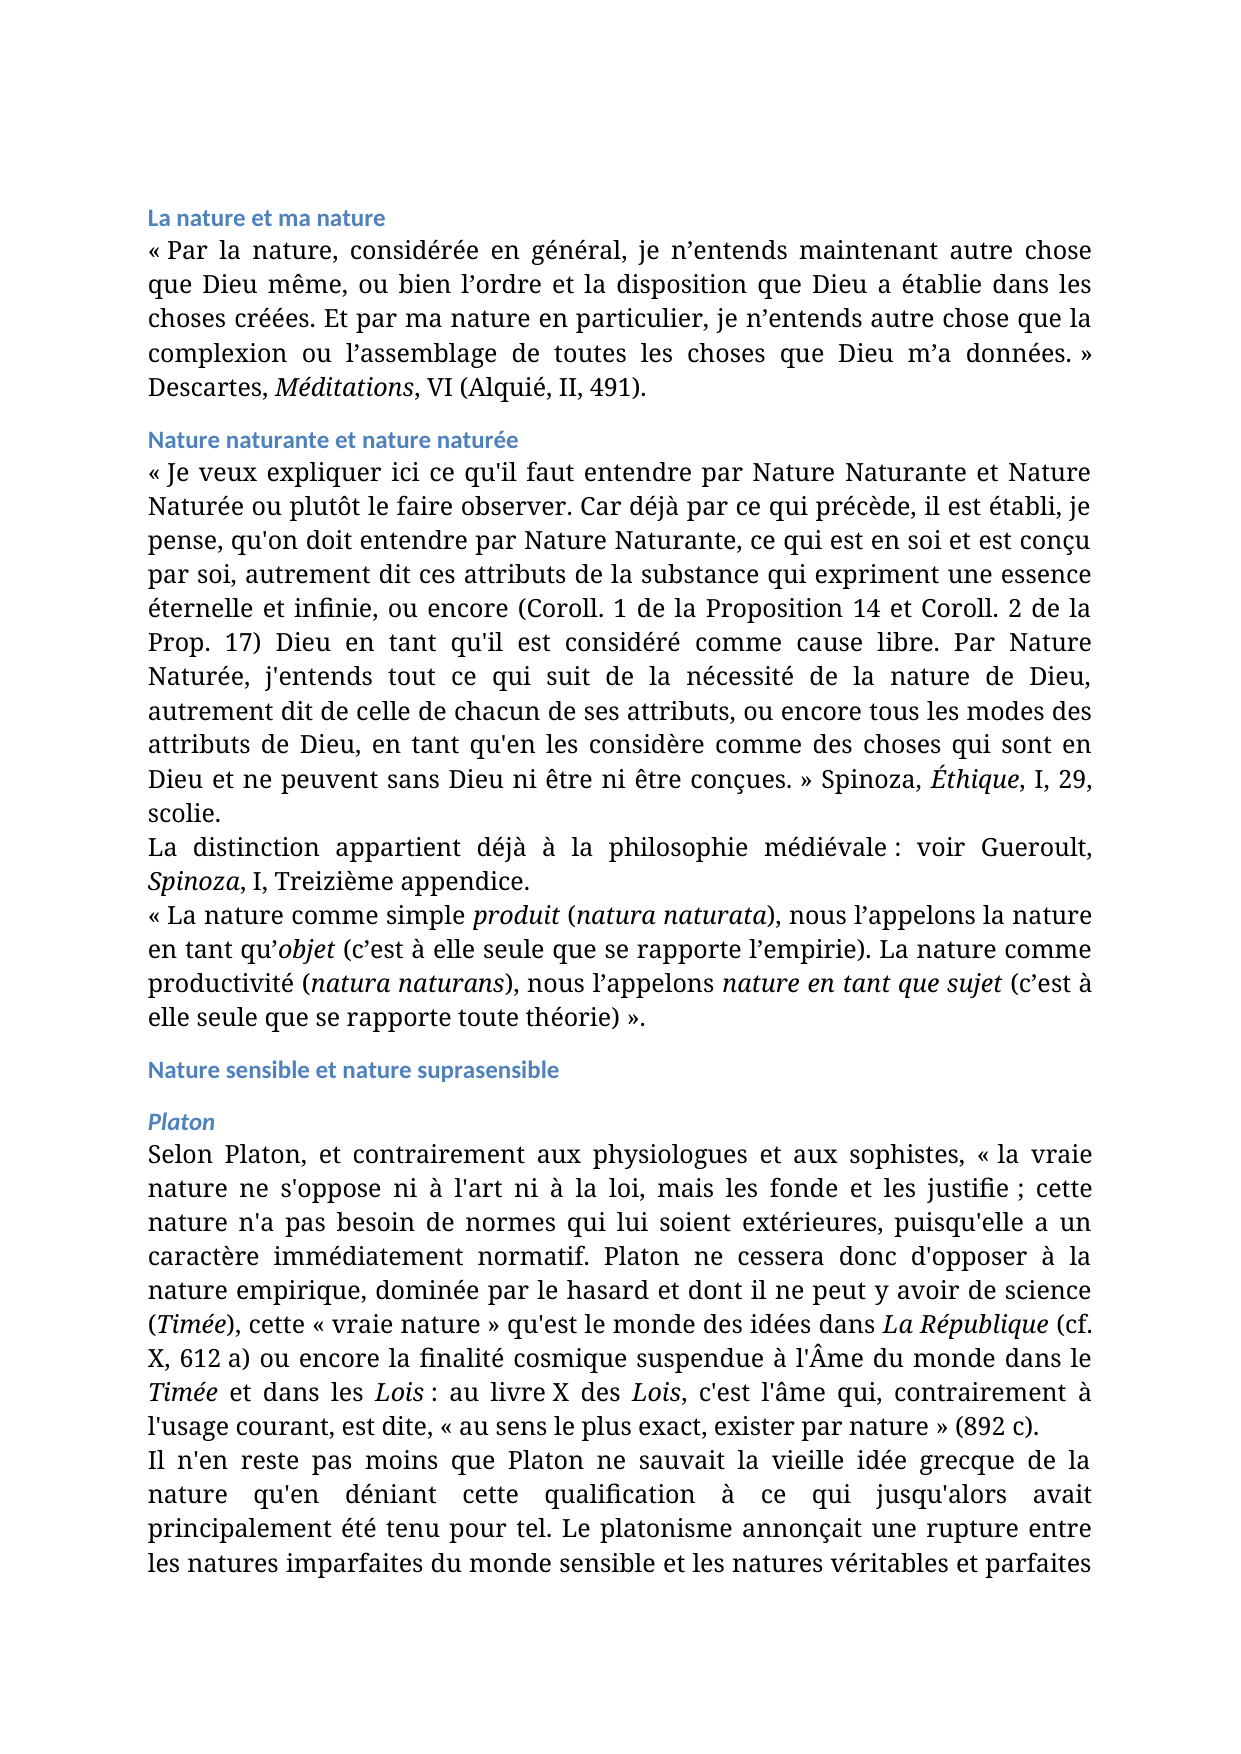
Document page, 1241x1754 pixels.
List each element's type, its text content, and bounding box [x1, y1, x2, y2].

subtitle La nature et ma nature [148, 202, 1093, 233]
subtitle Nature sensible et nature suprasensible [148, 1054, 1093, 1085]
text « Je veux expliquer ici ce qu'il faut entendre par Nature Naturante et Nature Naturée ou plutôt le faire observer. Car déjà par ce qui précède, il est établi, je pense, qu'on doit entendre par Nature Naturante, ce qui est en soi et est conçu par soi, autrement dit ces attributs de la substance qui expriment une essence éternelle et infinie, ou encore (Coroll. 1 de la Proposition 14 et Coroll. 2 de la Prop. 17) Dieu en tant qu'il est considéré comme cause libre. Par Nature Naturée, j'entends tout ce qui suit de la nécessité de la nature de Dieu, autrement dit de celle de chacun de ses attributs, ou encore tous les modes des attributs de Dieu, en tant qu'en les considère comme des choses qui sont en Dieu et ne peuvent sans Dieu ni être ni être conçues. » Spinoza, Éthique, I, 29, scolie. [148, 455, 1093, 829]
text « La nature comme simple produit (natura naturata), nous l’appelons la nature en tant qu’objet (c’est à elle seule que se rapporte l’empirie). La nature comme productivité (natura naturans), nous l’appelons nature en tant que sujet (c’est à elle seule que se rapporte toute théorie) ». [148, 897, 1093, 1034]
text « Par la nature, considérée en général, je n’entends maintenant autre chose que Dieu même, ou bien l’ordre et la disposition que Dieu a établie dans les choses créées. Et par ma nature en particulier, je n’entends autre chose que la complexion ou l’assemblage de toutes les choses que Dieu m’a données. » Descartes, Méditations, VI (Alquié, II, 491). [148, 233, 1093, 403]
text Selon Platon, et contrairement aux physiologues et aux sophistes, « la vraie nature ne s'oppose ni à l'art ni à la loi, mais les fonde et les justifie ; cette nature n'a pas besoin de normes qui lui soient extérieures, puisqu'elle a un caractère immédiatement normatif. Platon ne cessera donc d'opposer à la nature empirique, dominée par le hasard et dont il ne peut y avoir de science (Timée), cette « vraie nature » qu'est le monde des idées dans La République (cf. X, 612 a) ou encore la finalité cosmique suspendue à l'Âme du monde dans le Timée et dans les Lois : au livre X des Lois, c'est l'âme qui, contrairement à l'usage courant, est dite, « au sens le plus exact, exister par nature » (892 c). [148, 1136, 1093, 1443]
text La distinction appartient déjà à la philosophie médiévale : voir Gueroult, Spinoza, I, Treizième appendice. [148, 829, 1093, 897]
subtitle Nature naturante et nature naturée [148, 424, 1093, 455]
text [148, 1443, 1093, 1579]
subtitle Platon [148, 1106, 1093, 1136]
